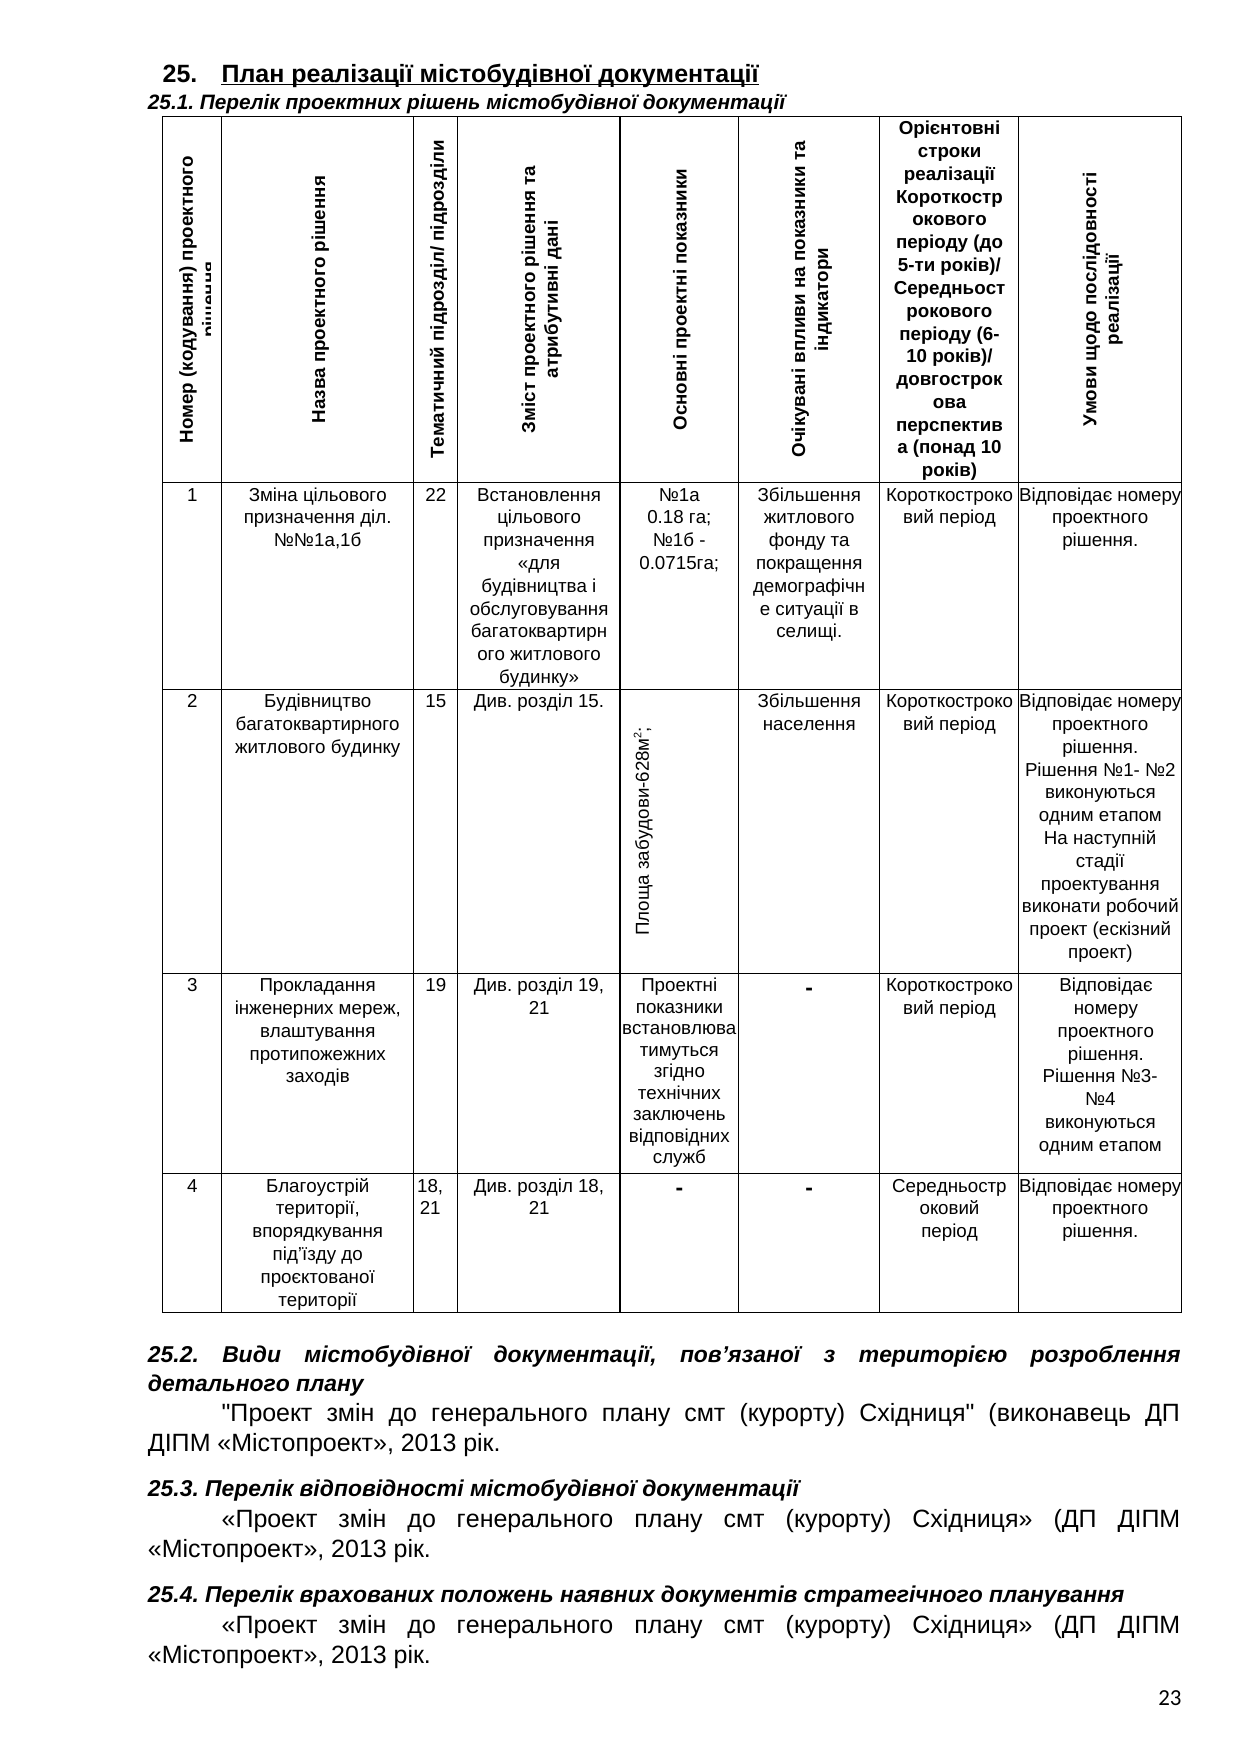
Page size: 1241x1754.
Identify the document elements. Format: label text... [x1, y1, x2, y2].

table_cell Див. розділ 15. [458, 690, 619, 973]
table_cell 19 [414, 974, 457, 1173]
table_cell - [621, 1174, 738, 1312]
table_cell Відповідає номеру проектного рішення. Рішення №3- №4 виконуються одним етапом [1019, 974, 1181, 1173]
table_cell 18,21 [414, 1174, 457, 1312]
table_cell Проектні показники встановлюватимуться згідно технічних заключень відповідних служб [621, 974, 738, 1173]
subtitle 25.3. Перелік відповідності містобудівної документації [148, 1475, 1181, 1502]
table_cell 1 [163, 483, 221, 689]
table_header Умови щодо послідовності реалізації [1019, 117, 1181, 482]
table_cell Короткостроко вий період [880, 690, 1018, 973]
table_cell Короткостроко вий період [880, 483, 1018, 689]
table_cell 15 [414, 690, 457, 973]
table_header Тематичний підрозділ/ підрозділи [414, 117, 457, 482]
table_cell №1а 0.18 га; №1б -0.0715га; [621, 483, 738, 689]
table_cell Середньостроковий період [880, 1174, 1018, 1312]
table_cell Див. розділ 18, 21 [458, 1174, 619, 1312]
table_cell Будівництво багатоквартирного житлового будинку [222, 690, 413, 973]
table_cell Короткостроко вий період [880, 974, 1018, 1173]
text "Проект змін до генерального плану смт (курорту) Східниця" (виконавець ДП ДІПМ «Містопроект», 2013 рік. [148, 1398, 1181, 1457]
subtitle 25.1. Перелік проектних рішень містобудівної документації [148, 90, 1181, 114]
table_cell Див. розділ 19, 21 [458, 974, 619, 1173]
table_cell 4 [163, 1174, 221, 1312]
text «Проект змін до генерального плану смт (курорту) Східниця» (ДП ДІПМ «Містопроект», 2013 рік. [148, 1610, 1181, 1669]
table_cell - [739, 1174, 879, 1312]
table_cell Встановлення цільового призначення «для будівництва і обслуговування багатоквартирного житлового будинку» [458, 483, 619, 689]
table_cell 22 [414, 483, 457, 689]
subtitle 25.2. Види містобудівної документації, пов’язаної з територією розроблення детального плану [148, 1341, 1181, 1396]
table_cell 2 [163, 690, 221, 973]
table_cell 3 [163, 974, 221, 1173]
subtitle План реалізації містобудівної документації [162, 59, 1181, 88]
table_cell - [739, 974, 879, 1173]
table_cell Відповідає номеру проектного рішення. [1019, 1174, 1181, 1312]
table_cell Благоустрій території, впорядкування під’їзду до проєктованої території [222, 1174, 413, 1312]
table_cell Площа забудови-628м2; [621, 690, 738, 973]
table_header Номер (кодування) проектного рішення [163, 117, 221, 482]
table_cell Збільшення населення [739, 690, 879, 973]
table_header Основні проектні показники [621, 117, 738, 482]
table_cell Відповідає номеру проектного рішення. [1019, 483, 1181, 689]
table_cell Відповідає номеру проектного рішення. Рішення №1- №2 виконуються одним етапом На наступній стадії проектування виконати робочий проект (ескізний проект) [1019, 690, 1181, 973]
table_header Орієнтовні строки реалізації Короткострокового періоду (до 5-ти років)/ Середньострокового періоду (6-10 років)/ довгострокова перспектива (понад 10 років) [880, 117, 1018, 482]
table_header Зміст проектного рішення та атрибутивні дані [458, 117, 619, 482]
text «Проект змін до генерального плану смт (курорту) Східниця» (ДП ДІПМ «Містопроект», 2013 рік. [148, 1504, 1181, 1563]
table_cell Збільшення житлового фонду та покращення демографічне ситуації в селищі. [739, 483, 879, 689]
table_cell Зміна цільового призначення діл. №№1а,1б [222, 483, 413, 689]
table_header Назва проектного рішення [222, 117, 413, 482]
subtitle 25.4. Перелік врахованих положень наявних документів стратегічного планування [148, 1581, 1181, 1608]
table_header Очікувані впливи на показники та індикатори [739, 117, 879, 482]
table_cell Прокладання інженерних мереж, влаштування протипожежних заходів [222, 974, 413, 1173]
